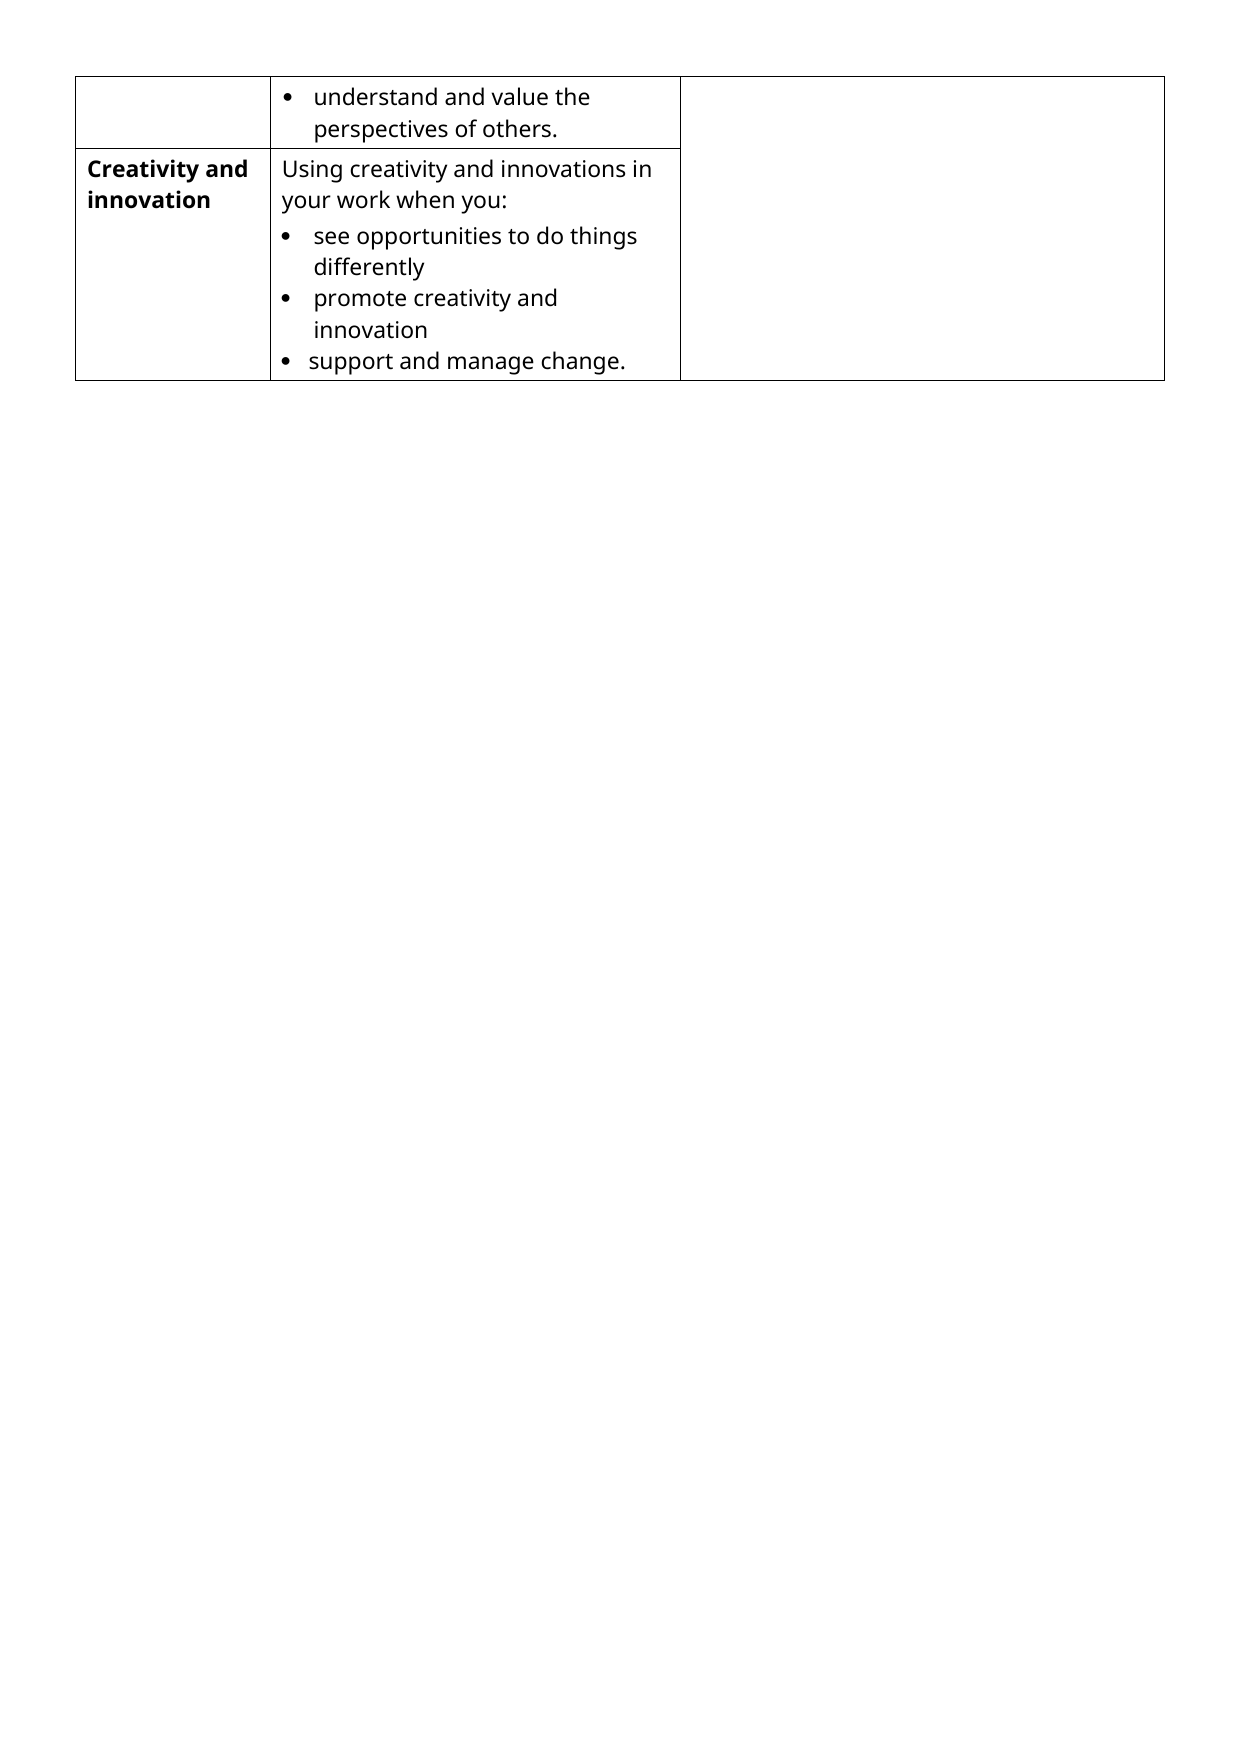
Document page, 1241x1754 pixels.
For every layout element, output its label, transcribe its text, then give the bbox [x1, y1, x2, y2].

table_cell Using creativity and innovations in your work when you: see opportunities to do things differently promote creativity and innovation support and manage change. [271, 149, 680, 380]
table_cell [271, 77, 680, 148]
table_cell Creativity and innovation [76, 149, 270, 380]
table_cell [76, 77, 270, 148]
